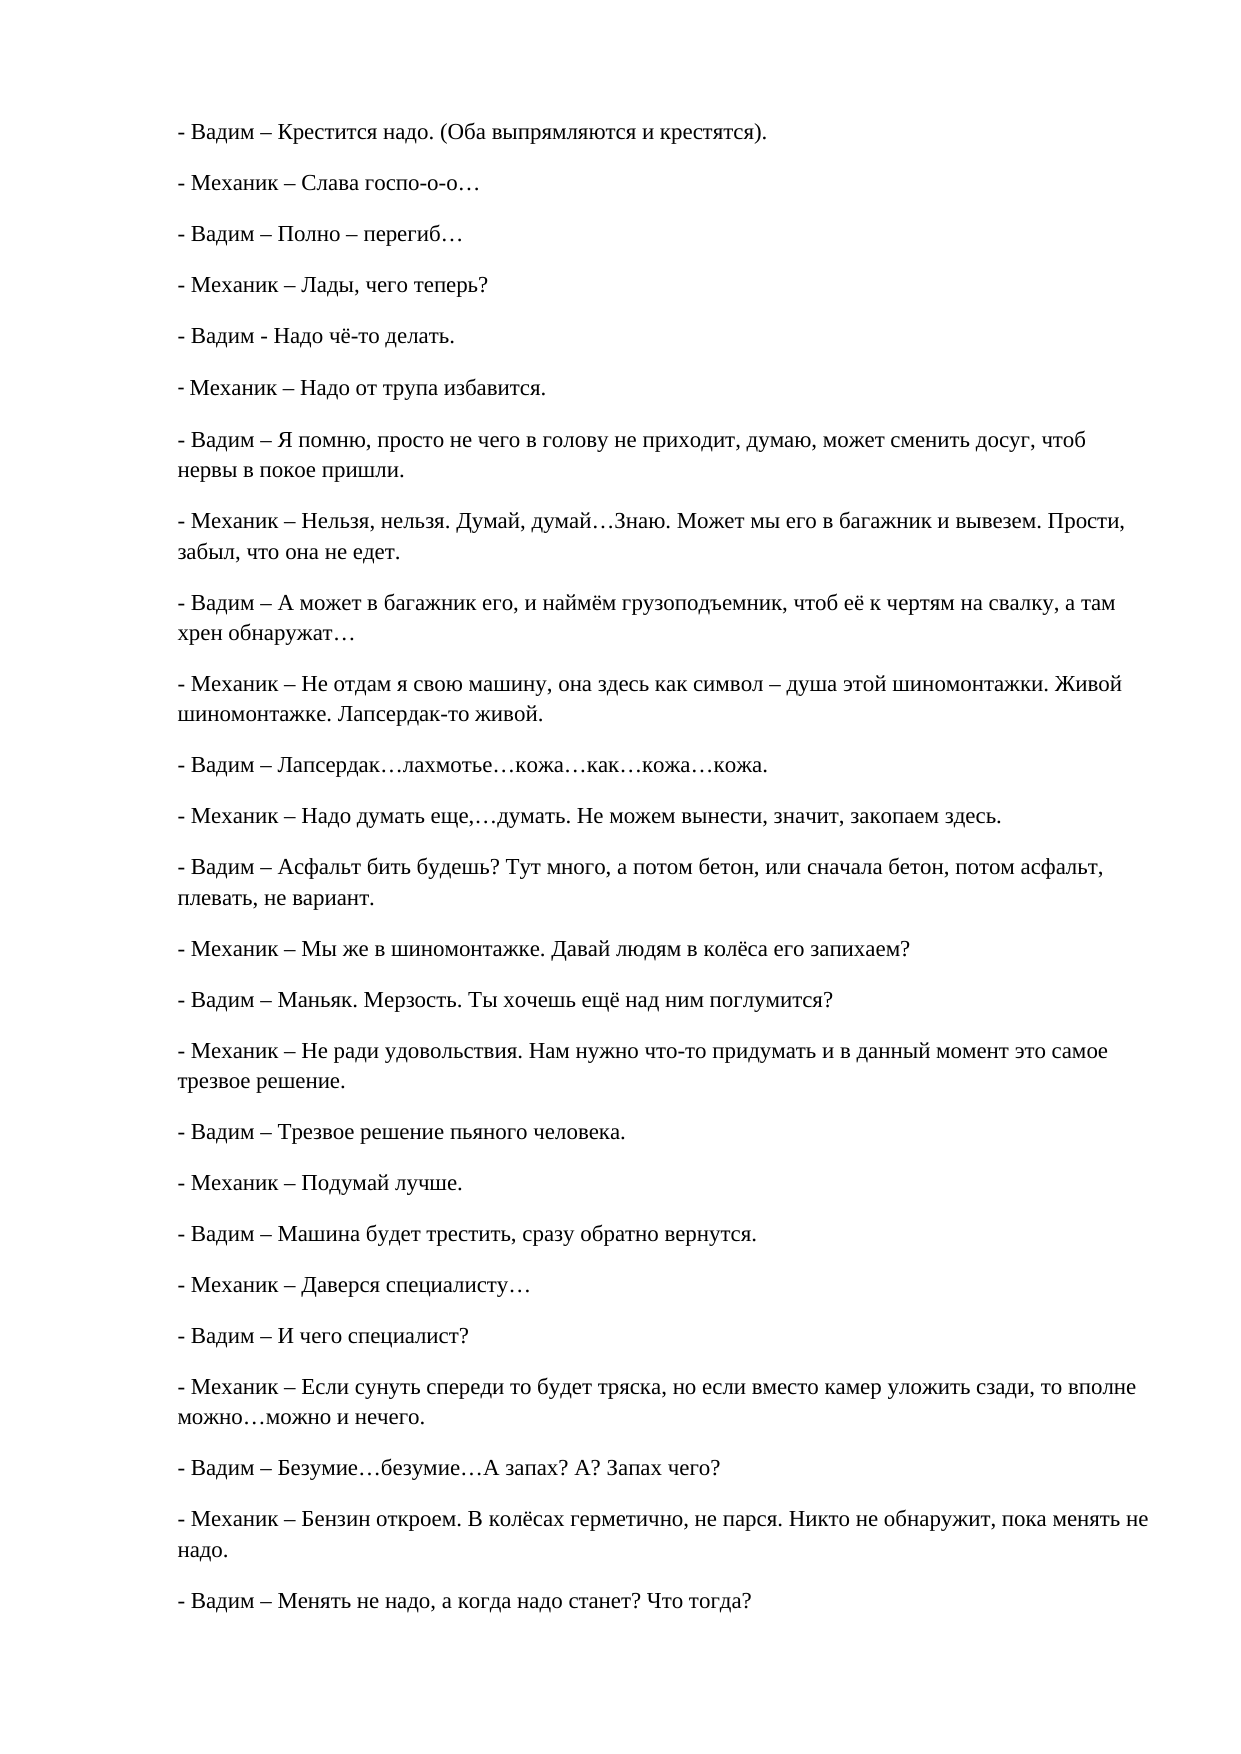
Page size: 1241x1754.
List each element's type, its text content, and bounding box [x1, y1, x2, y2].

text - Механик – Надо от трупа избавится. [177, 373, 1152, 401]
text - Вадим – Полно – перегиб… [177, 220, 1152, 247]
text - Вадим – Лапсердак…лахмотье…кожа…как…кожа…кожа. [177, 751, 1152, 778]
text - Вадим – Безумие…безумие…А запах? А? Запах чего? [177, 1454, 1152, 1481]
text - Вадим – Асфальт бить будешь? Тут много, а потом бетон, или сначала бетон, потом асфальт, плевать, не вариант. [177, 853, 1152, 910]
text - Механик – Бензин откроем. В колёсах герметично, не парся. Никто не обнаружит, пока менять не надо. [177, 1506, 1152, 1562]
text - Механик – Надо думать еще,…думать. Не можем вынести, значит, закопаем здесь. [177, 802, 1152, 829]
text - Вадим – Крестится надо. (Оба выпрямляются и крестятся). [177, 118, 1152, 144]
text - Вадим – Я помню, просто не чего в голову не приходит, думаю, может сменить досуг, чтоб нервы в покое пришли. [177, 426, 1152, 483]
text - Механик – Не отдам я свою машину, она здесь как символ – душа этой шиномонтажки. Живой шиномонтажке. Лапсердак-то живой. [177, 670, 1152, 727]
text - Вадим – А может в багажник его, и наймём грузоподъемник, чтоб её к чертям на свалку, а там хрен обнаружат… [177, 589, 1152, 645]
text - Вадим – Машина будет трестить, сразу обратно вернутся. [177, 1220, 1152, 1246]
text - Механик – Лады, чего теперь? [177, 271, 1152, 298]
text - Механик – Не ради удовольствия. Нам нужно что-то придумать и в данный момент это самое трезвое решение. [177, 1037, 1152, 1093]
text - Вадим – Маньяк. Мерзость. Ты хочешь ещё над ним поглумится? [177, 986, 1152, 1012]
text - Механик – Даверся специалисту… [177, 1271, 1152, 1297]
text - Механик – Мы же в шиномонтажке. Давай людям в колёса его запихаем? [177, 935, 1152, 961]
text - Вадим – Менять не надо, а когда надо станет? Что тогда? [177, 1587, 1152, 1613]
text - Механик – Слава госпо-о-о… [177, 169, 1152, 196]
text - Вадим – И чего специалист? [177, 1322, 1152, 1348]
text - Вадим - Надо чё-то делать. [177, 322, 1152, 349]
text - Механик – Подумай лучше. [177, 1169, 1152, 1195]
text - Механик – Нельзя, нельзя. Думай, думай…Знаю. Может мы его в багажник и вывезем. Прости, забыл, что она не едет. [177, 508, 1152, 564]
text - Вадим – Трезвое решение пьяного человека. [177, 1118, 1152, 1144]
text - Механик – Если сунуть спереди то будет тряска, но если вместо камер уложить сзади, то вполне можно…можно и нечего. [177, 1373, 1152, 1430]
